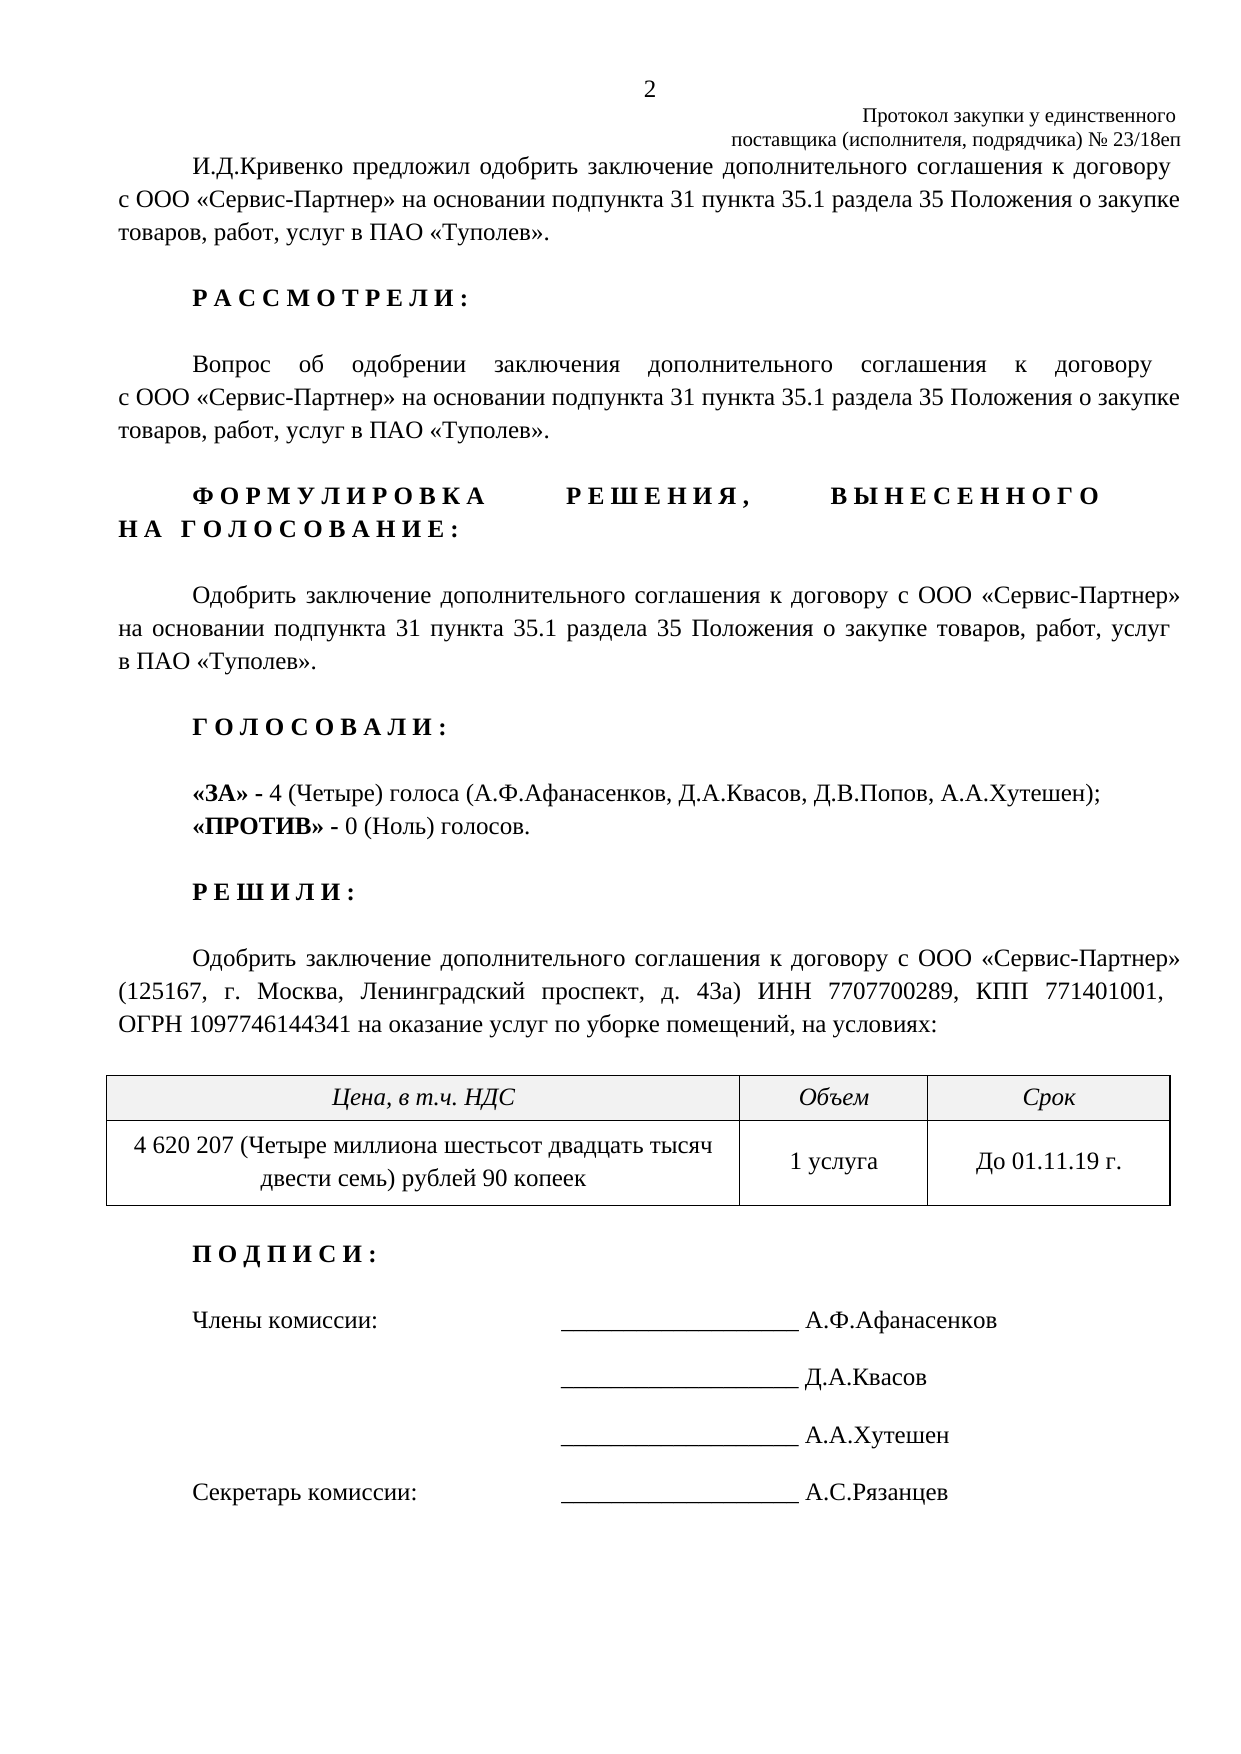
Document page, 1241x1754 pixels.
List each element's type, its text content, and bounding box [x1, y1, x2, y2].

text «ПРОТИВ» - 0 (Ноль) голосов. [118, 811, 1181, 840]
table_cell 4 620 207 (Четыре миллиона шестьсот двадцать тысяч двести семь) рублей 90 копеек [107, 1121, 739, 1205]
table_cell 1 услуга [740, 1121, 927, 1205]
text ___________________ Д.А.Квасов [487, 1362, 1181, 1391]
text «ЗА» - 4 (Четыре) голоса (А.Ф.Афанасенков, Д.А.Квасов, Д.В.Попов, А.А.Хутешен); [118, 778, 1181, 807]
text Одобрить заключение дополнительного соглашения к договору с ООО «Сервис-Партнер» (125167, г. Москва, Ленинградский проспект, д. 43а) ИНН 7707700289, КПП 771401001, ОГРН 1097746144341 на оказание услуг по уборке помещений, на условиях: [118, 943, 1181, 1038]
text ПОДПИСИ: [118, 1239, 1181, 1267]
table_header Объем [740, 1076, 927, 1120]
text решили: [118, 877, 1181, 906]
text голосовали: [118, 712, 1181, 741]
text И.Д.Кривенко предложил одобрить заключение дополнительного соглашения к договору с ООО «Сервис-Партнер» на основании подпункта 31 пункта 35.1 раздела 35 Положения о закупке товаров, работ, услуг в ПАО «Туполев». [118, 151, 1181, 246]
text Рассмотрели: [118, 283, 1181, 312]
table_header Срок [928, 1076, 1169, 1120]
table_cell До 01.11.19 г. [928, 1121, 1169, 1205]
text Формулировка решения, вынесенного на голосование: [118, 481, 1181, 543]
text Вопрос об одобрении заключения дополнительного соглашения к договору с ООО «Сервис-Партнер» на основании подпункта 31 пункта 35.1 раздела 35 Положения о закупке товаров, работ, услуг в ПАО «Туполев». [118, 349, 1181, 444]
text Одобрить заключение дополнительного соглашения к договору с ООО «Сервис-Партнер» на основании подпункта 31 пункта 35.1 раздела 35 Положения о закупке товаров, работ, услуг в ПАО «Туполев». [118, 580, 1181, 675]
text ___________________ А.А.Хутешен [487, 1420, 1181, 1448]
table_header Цена, в т.ч. НДС [107, 1076, 739, 1120]
text Секретарь комиссии: ___________________ А.С.Рязанцев [118, 1477, 1181, 1506]
text Члены комиссии: ___________________ А.Ф.Афанасенков [118, 1305, 1181, 1333]
